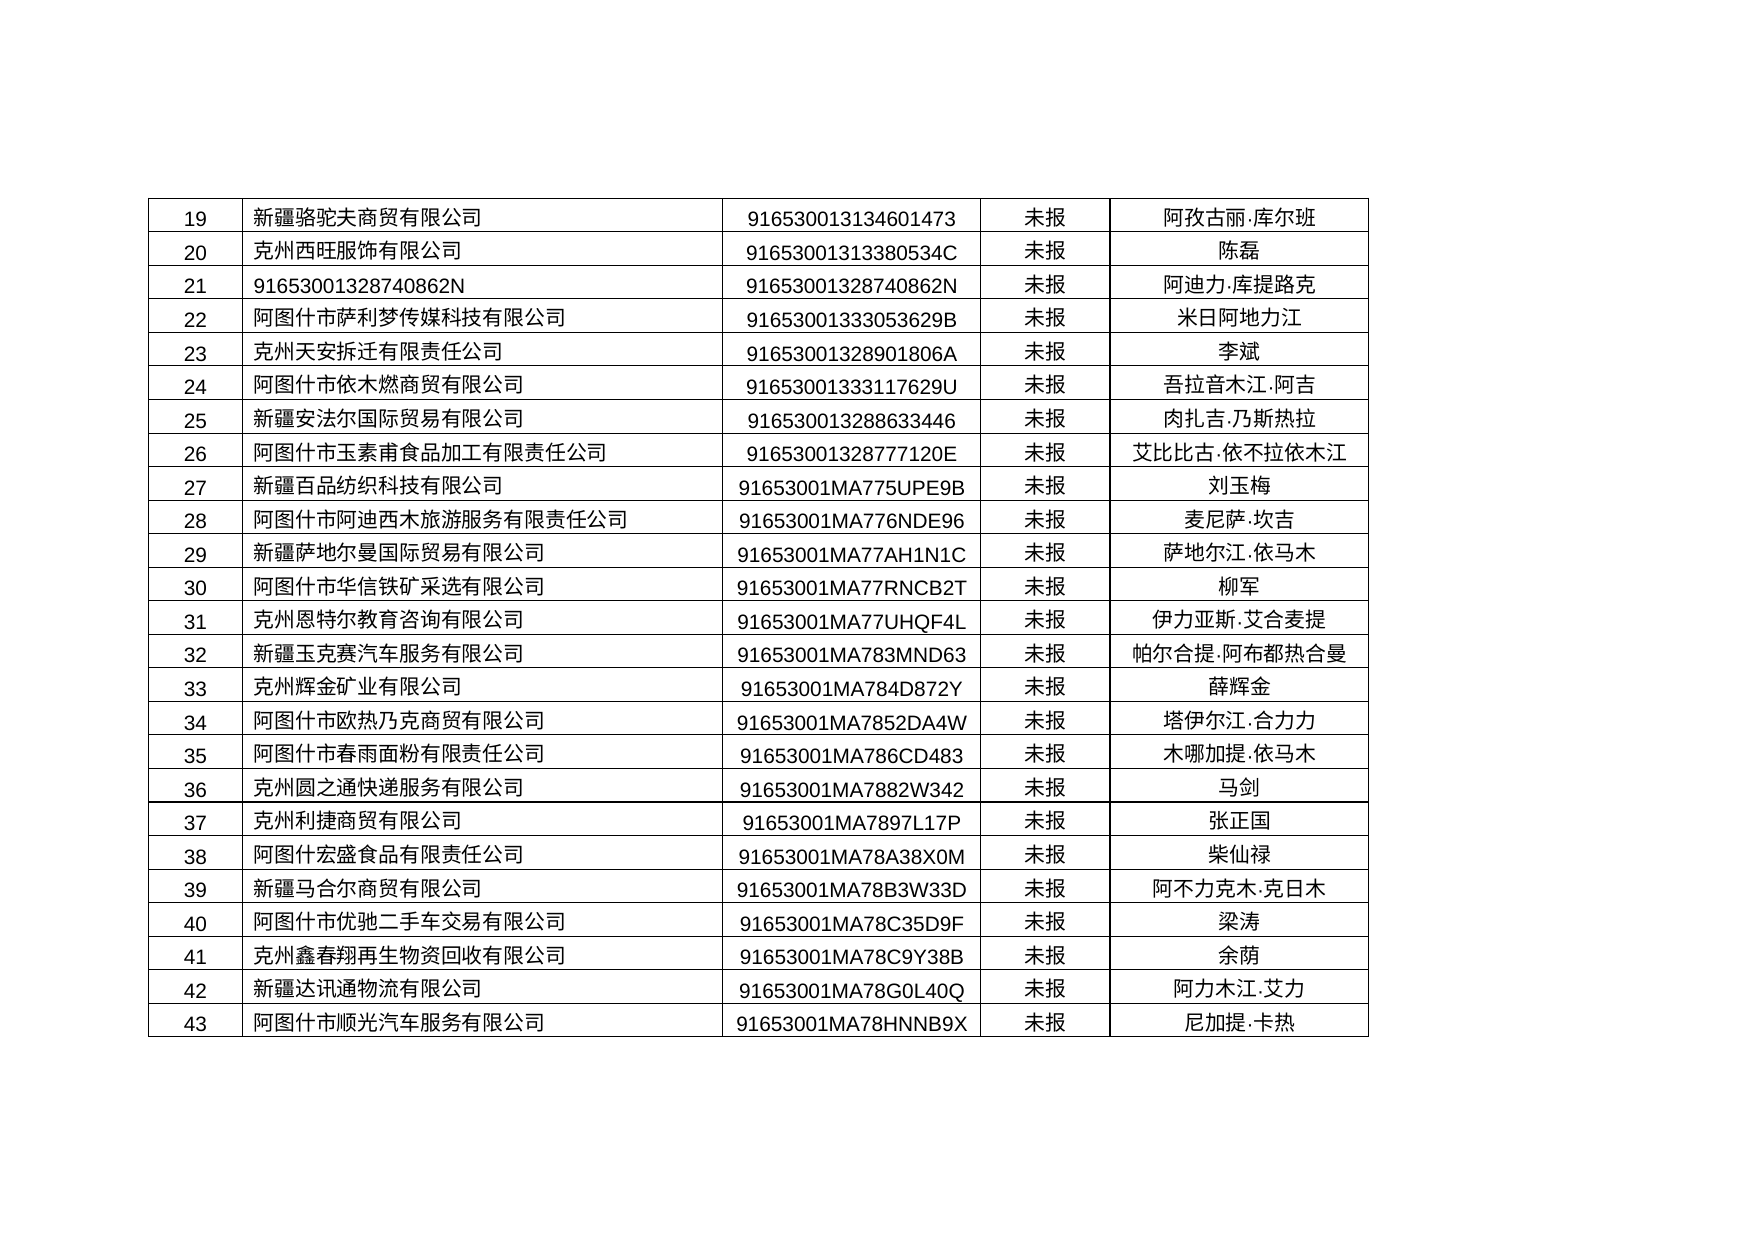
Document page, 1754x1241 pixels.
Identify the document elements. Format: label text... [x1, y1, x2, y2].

table_cell 未报 [981, 903, 1109, 936]
table_cell 91653001MA78B3W33D [723, 870, 980, 902]
table_cell 未报 [981, 1004, 1109, 1036]
table_cell 未报 [981, 333, 1109, 365]
table_cell 36 [149, 769, 242, 801]
table_cell 916530013288633446 [723, 400, 980, 432]
table_cell 未报 [981, 501, 1109, 533]
table_cell 21 [149, 266, 242, 298]
table_cell 39 [149, 870, 242, 902]
table_cell 阿迪力·库提路克 [1111, 266, 1368, 298]
table_cell 32 [149, 635, 242, 667]
table_cell 刘玉梅 [1111, 467, 1368, 499]
table_cell 91653001328740862N [243, 266, 722, 298]
table_cell 木哪加提·依马木 [1111, 735, 1368, 768]
table_cell 萨地尔江·依马木 [1111, 534, 1368, 567]
table_cell 阿图什市华信铁矿采选有限公司 [243, 568, 722, 600]
table_cell 91653001MA783MND63 [723, 635, 980, 667]
table_cell 伊力亚斯·艾合麦提 [1111, 601, 1368, 634]
table_cell 20 [149, 232, 242, 265]
table_cell 40 [149, 903, 242, 936]
table_cell 阿图什市萨利梦传媒科技有限公司 [243, 299, 722, 332]
table_cell 未报 [981, 702, 1109, 734]
table_cell 未报 [981, 232, 1109, 265]
table_cell 37 [149, 803, 242, 835]
table_cell 薛辉金 [1111, 668, 1368, 701]
table_cell 33 [149, 668, 242, 701]
table_cell 未报 [981, 400, 1109, 432]
table_cell 91653001333117629U [723, 366, 980, 399]
table_cell 91653001MA786CD483 [723, 735, 980, 768]
table_cell 艾比比古·依不拉依木江 [1111, 434, 1368, 466]
table_cell 29 [149, 534, 242, 567]
table_cell 91653001MA78C9Y38B [723, 937, 980, 969]
table_cell 未报 [981, 467, 1109, 499]
table_cell 41 [149, 937, 242, 969]
table_cell 916530013134601473 [723, 199, 980, 231]
table_cell 未报 [981, 266, 1109, 298]
table_cell 91653001328740862N [723, 266, 980, 298]
table_cell 91653001MA78C35D9F [723, 903, 980, 936]
table_cell 阿图什市玉素甫食品加工有限责任公司 [243, 434, 722, 466]
table_cell 91653001MA776NDE96 [723, 501, 980, 533]
table_cell 米日阿地力江 [1111, 299, 1368, 332]
table_cell 未报 [981, 199, 1109, 231]
table_cell 未报 [981, 601, 1109, 634]
table_cell 27 [149, 467, 242, 499]
table_cell 阿图什市春雨面粉有限责任公司 [243, 735, 722, 768]
table_cell 阿图什市顺光汽车服务有限公司 [243, 1004, 722, 1036]
table_cell 未报 [981, 735, 1109, 768]
table_cell 尼加提·卡热 [1111, 1004, 1368, 1036]
table_cell 克州鑫春翔再生物资回收有限公司 [243, 937, 722, 969]
table_cell 未报 [981, 534, 1109, 567]
table_cell 23 [149, 333, 242, 365]
table_cell 91653001MA7897L17P [723, 803, 980, 835]
table_cell 克州恩特尔教育咨询有限公司 [243, 601, 722, 634]
table_cell 马剑 [1111, 769, 1368, 801]
table_cell 阿不力克木·克日木 [1111, 870, 1368, 902]
table_cell 未报 [981, 299, 1109, 332]
table_cell 91653001MA7852DA4W [723, 702, 980, 734]
table_cell 克州西旺服饰有限公司 [243, 232, 722, 265]
table_cell 91653001313380534C [723, 232, 980, 265]
table_cell 克州利捷商贸有限公司 [243, 803, 722, 835]
table_cell 24 [149, 366, 242, 399]
table_cell 柳军 [1111, 568, 1368, 600]
table_cell 91653001MA77AH1N1C [723, 534, 980, 567]
table_cell 91653001328901806A [723, 333, 980, 365]
table_cell 22 [149, 299, 242, 332]
table_cell 塔伊尔江·合力力 [1111, 702, 1368, 734]
table_cell 未报 [981, 803, 1109, 835]
table_cell 新疆安法尔国际贸易有限公司 [243, 400, 722, 432]
table_cell 未报 [981, 769, 1109, 801]
table_cell 43 [149, 1004, 242, 1036]
table_cell 91653001MA784D872Y [723, 668, 980, 701]
table_cell 克州圆之通快递服务有限公司 [243, 769, 722, 801]
table_cell 91653001MA78G0L40Q [723, 970, 980, 1003]
table_cell 未报 [981, 836, 1109, 868]
table_cell 未报 [981, 668, 1109, 701]
table_cell 未报 [981, 870, 1109, 902]
table_cell 91653001MA78HNNB9X [723, 1004, 980, 1036]
table_cell 张正国 [1111, 803, 1368, 835]
table_cell 新疆玉克赛汽车服务有限公司 [243, 635, 722, 667]
table_cell 91653001MA775UPE9B [723, 467, 980, 499]
table_cell 未报 [981, 568, 1109, 600]
table_cell 91653001MA77RNCB2T [723, 568, 980, 600]
table_cell 麦尼萨·坎吉 [1111, 501, 1368, 533]
table_cell 阿图什宏盛食品有限责任公司 [243, 836, 722, 868]
table_cell 34 [149, 702, 242, 734]
table_cell 25 [149, 400, 242, 432]
table_cell 肉扎吉·乃斯热拉 [1111, 400, 1368, 432]
table_cell 阿图什市欧热乃克商贸有限公司 [243, 702, 722, 734]
table_cell 阿图什市优驰二手车交易有限公司 [243, 903, 722, 936]
table_cell 克州天安拆迁有限责任公司 [243, 333, 722, 365]
table_cell 未报 [981, 937, 1109, 969]
table_cell 35 [149, 735, 242, 768]
table_cell 19 [149, 199, 242, 231]
table_cell 梁涛 [1111, 903, 1368, 936]
table_cell 未报 [981, 635, 1109, 667]
table_cell 31 [149, 601, 242, 634]
table_cell 91653001MA78A38X0M [723, 836, 980, 868]
table_cell 陈磊 [1111, 232, 1368, 265]
table_cell 新疆萨地尔曼国际贸易有限公司 [243, 534, 722, 567]
table_cell 26 [149, 434, 242, 466]
table_cell 新疆百品纺织科技有限公司 [243, 467, 722, 499]
table_cell 阿图什市依木燃商贸有限公司 [243, 366, 722, 399]
table_cell 柴仙禄 [1111, 836, 1368, 868]
table_cell 91653001MA7882W342 [723, 769, 980, 801]
table_cell 未报 [981, 434, 1109, 466]
table_cell 38 [149, 836, 242, 868]
table_cell 42 [149, 970, 242, 1003]
table_cell 新疆马合尔商贸有限公司 [243, 870, 722, 902]
table_cell 帕尔合提·阿布都热合曼 [1111, 635, 1368, 667]
table_cell 91653001333053629B [723, 299, 980, 332]
table_cell 吾拉音木江·阿吉 [1111, 366, 1368, 399]
table_cell 91653001328777120E [723, 434, 980, 466]
table_cell 余荫 [1111, 937, 1368, 969]
table_cell 新疆达讯通物流有限公司 [243, 970, 722, 1003]
table_cell 未报 [981, 970, 1109, 1003]
table_cell 未报 [981, 366, 1109, 399]
table_cell 克州辉金矿业有限公司 [243, 668, 722, 701]
table_cell 91653001MA77UHQF4L [723, 601, 980, 634]
table_cell 阿力木江·艾力 [1111, 970, 1368, 1003]
table_cell 阿孜古丽·库尔班 [1111, 199, 1368, 231]
table_cell 阿图什市阿迪西木旅游服务有限责任公司 [243, 501, 722, 533]
table_cell 李斌 [1111, 333, 1368, 365]
table_cell 新疆骆驼夫商贸有限公司 [243, 199, 722, 231]
table_cell 28 [149, 501, 242, 533]
table_cell 30 [149, 568, 242, 600]
